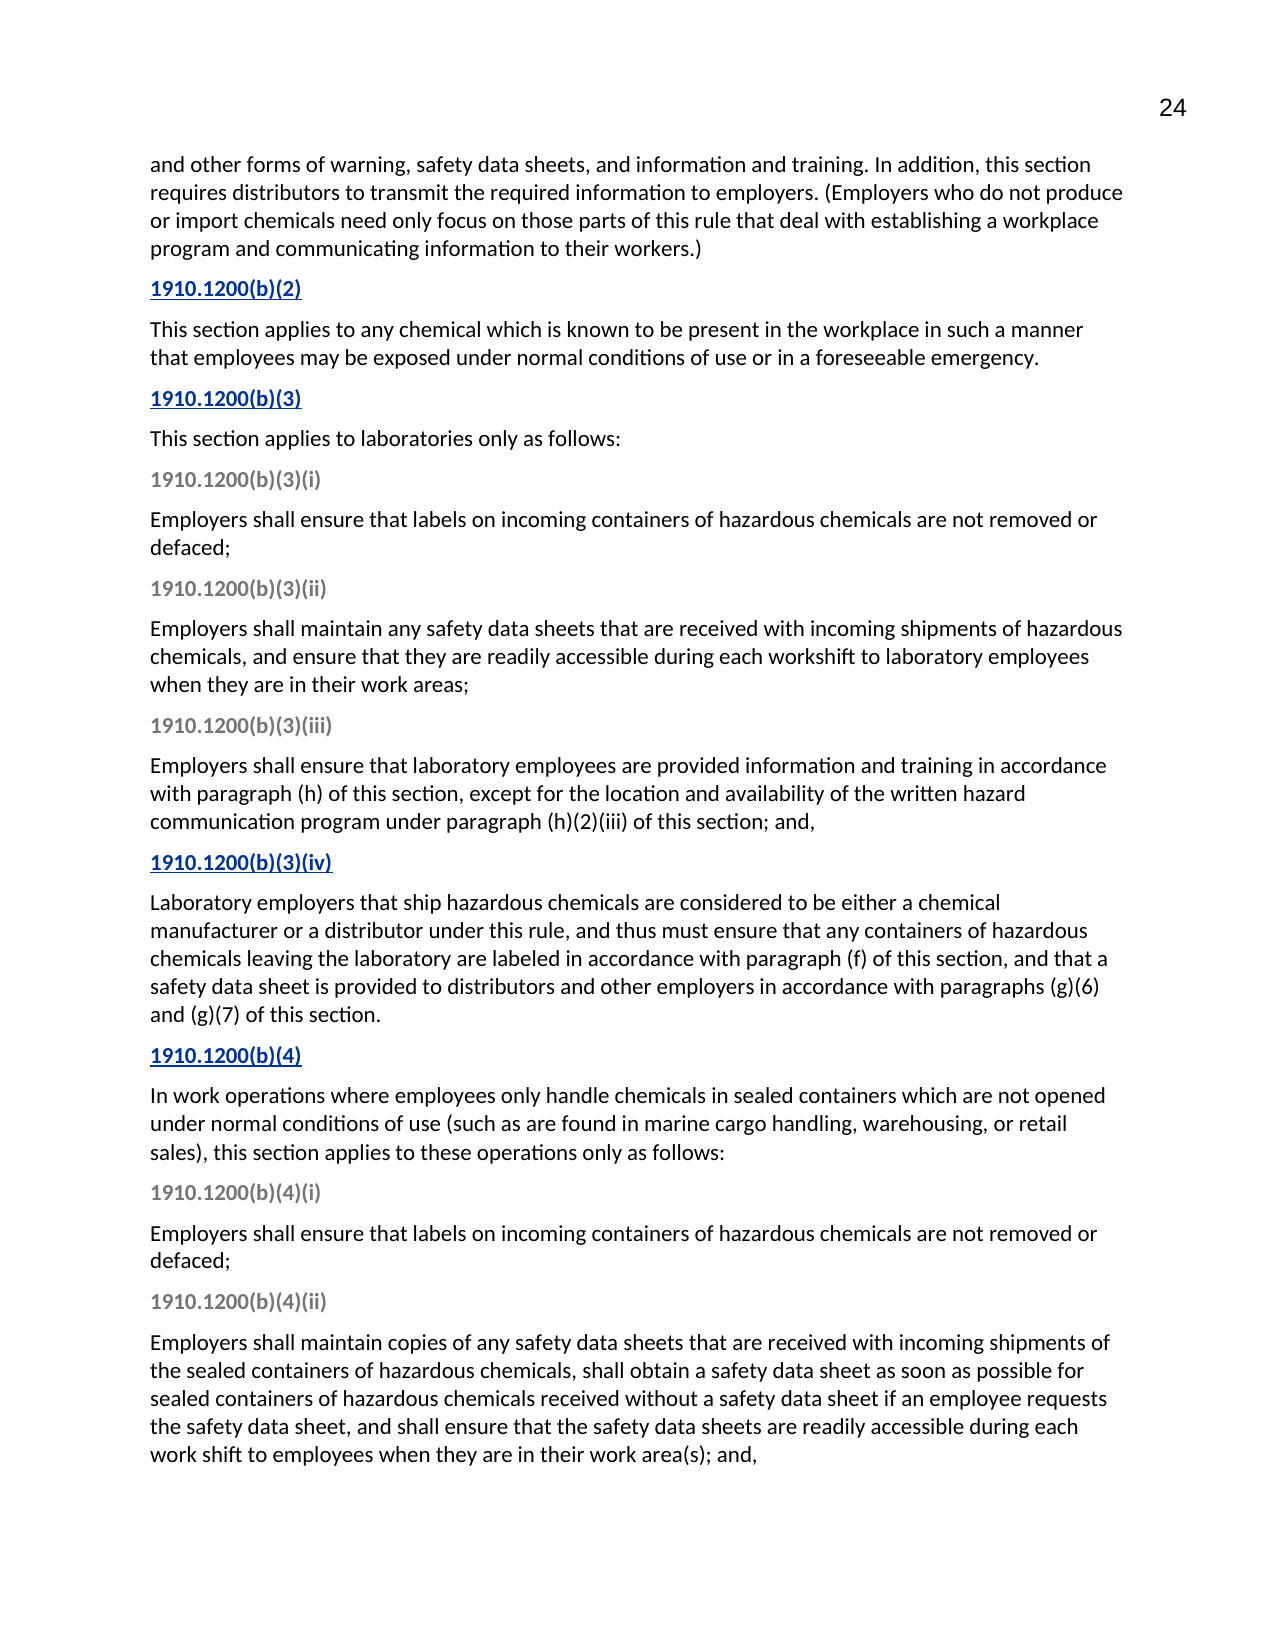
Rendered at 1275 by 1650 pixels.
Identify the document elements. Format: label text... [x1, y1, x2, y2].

text This section applies to laboratories only as follows: [150, 424, 1125, 452]
text Employers shall maintain any safety data sheets that are received with incoming shipments of hazardous chemicals, and ensure that they are readily accessible during each workshift to laboratory employees when they are in their work areas; [150, 614, 1125, 698]
text Employers shall ensure that laboratory employees are provided information and training in accordance with paragraph (h) of this section, except for the location and availability of the written hazard communication program under paragraph (h)(2)(iii) of this section; and, [150, 751, 1125, 835]
text Laboratory employers that ship hazardous chemicals are considered to be either a chemical manufacturer or a distributor under this rule, and thus must ensure that any containers of hazardous chemicals leaving the laboratory are labeled in accordance with paragraph (f) of this section, and that a safety data sheet is provided to distributors and other employers in accordance with paragraphs (g)(6) and (g)(7) of this section. [150, 888, 1125, 1028]
text Employers shall maintain copies of any safety data sheets that are received with incoming shipments of the sealed containers of hazardous chemicals, shall obtain a safety data sheet as soon as possible for sealed containers of hazardous chemicals received without a safety data sheet if an employee requests the safety data sheet, and shall ensure that the safety data sheets are readily accessible during each work shift to employees when they are in their work area(s); and, [150, 1328, 1125, 1468]
text 1910.1200(b)(4) [150, 1041, 1125, 1069]
text 1910.1200(b)(3) [150, 384, 1125, 412]
text 1910.1200(b)(4)(ii) [150, 1287, 1125, 1315]
text 1910.1200(b)(4)(i) [150, 1178, 1125, 1206]
text Employers shall ensure that labels on incoming containers of hazardous chemicals are not removed or defaced; [150, 505, 1125, 561]
text In work operations where employees only handle chemicals in sealed containers which are not opened under normal conditions of use (such as are found in marine cargo handling, warehousing, or retail sales), this section applies to these operations only as follows: [150, 1082, 1125, 1166]
text 1910.1200(b)(3)(i) [150, 465, 1125, 493]
text 1910.1200(b)(3)(iv) [150, 848, 1125, 876]
text 1910.1200(b)(2) [150, 274, 1125, 303]
text 1910.1200(b)(3)(iii) [150, 711, 1125, 739]
text This section applies to any chemical which is known to be present in the workplace in such a manner that employees may be exposed under normal conditions of use or in a foreseeable emergency. [150, 315, 1125, 371]
text Employers shall ensure that labels on incoming containers of hazardous chemicals are not removed or defaced; [150, 1219, 1125, 1275]
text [150, 150, 1125, 262]
text 1910.1200(b)(3)(ii) [150, 574, 1125, 602]
